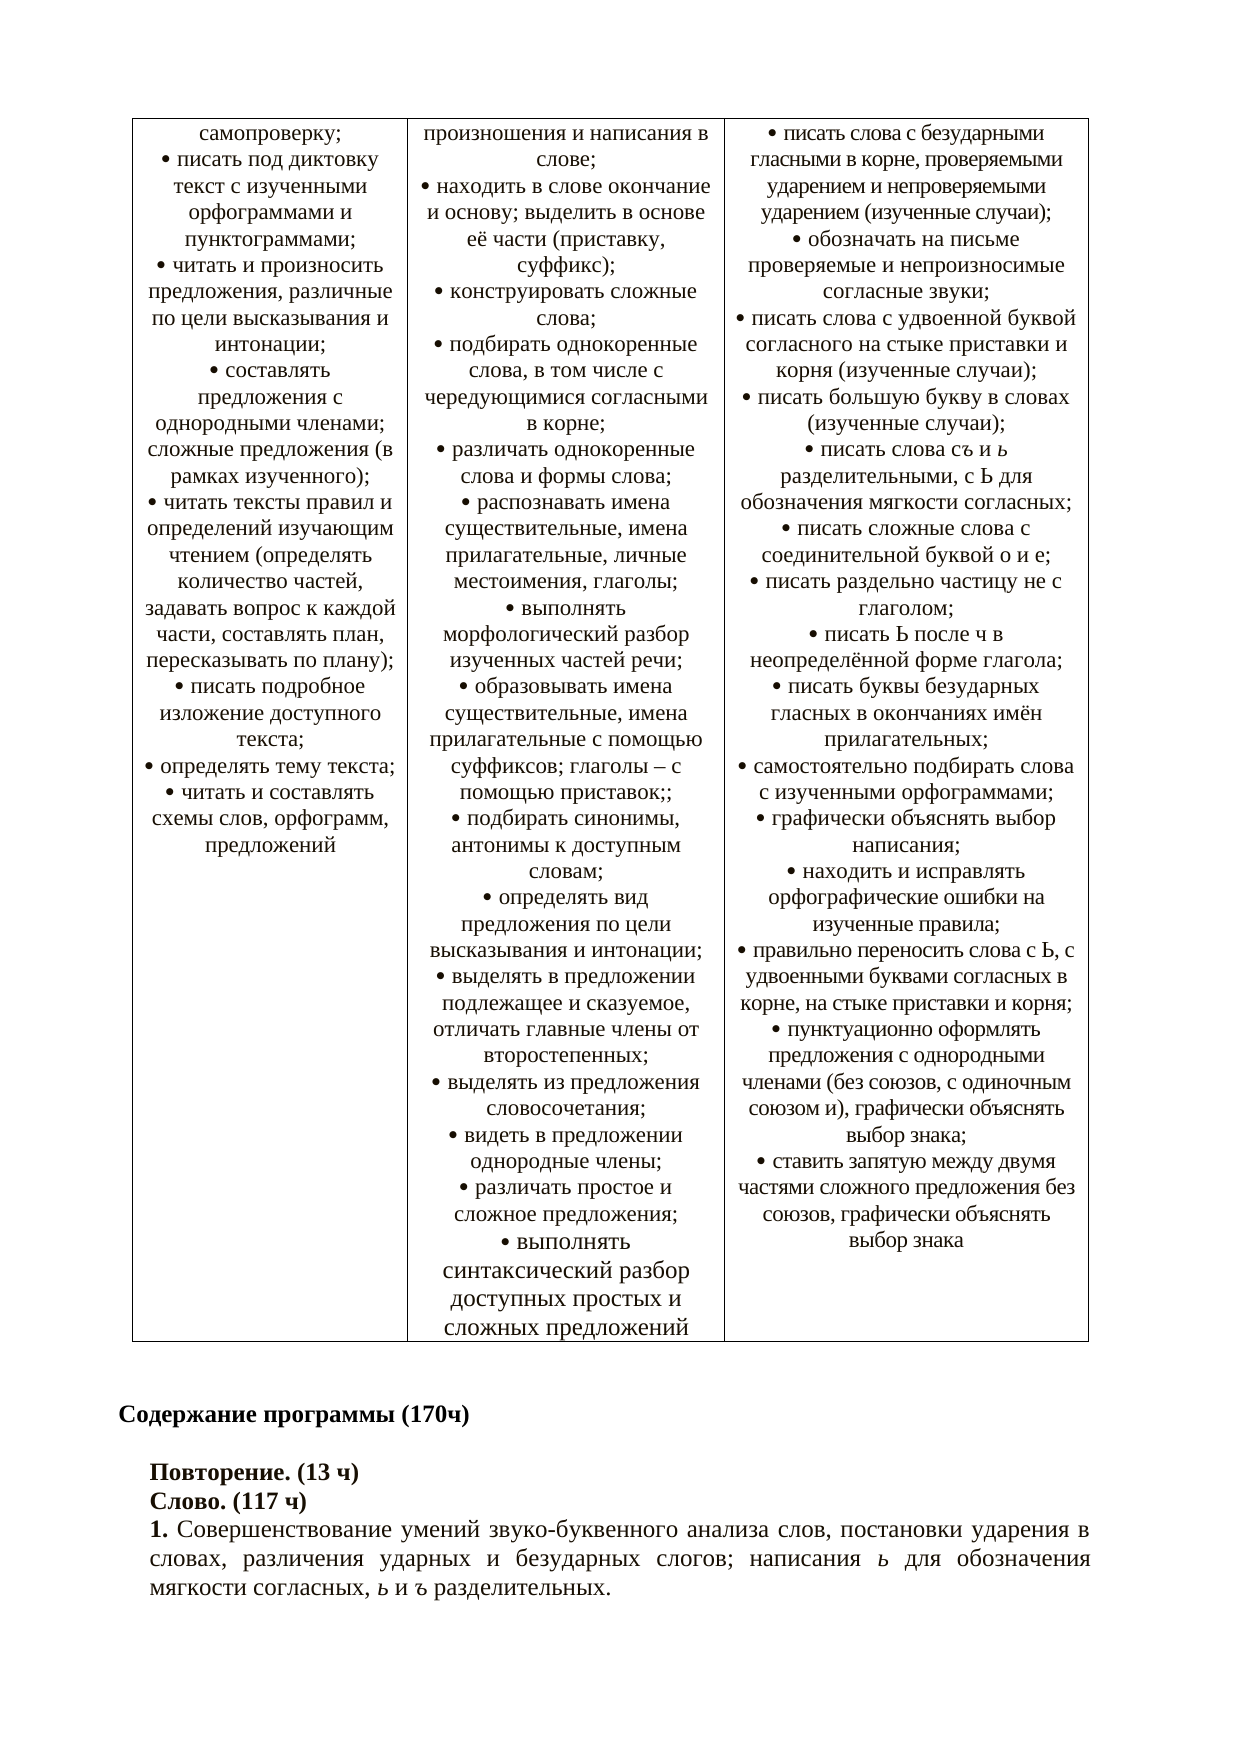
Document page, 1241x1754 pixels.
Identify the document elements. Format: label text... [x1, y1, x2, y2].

text 1. Совершенствование умений звуко-буквенного анализа слов, постановки ударения в словах, различения ударных и безударных слогов; написания ь для обозначения мягкости согласных, ь и ъ разделительных. [149, 1514, 1091, 1601]
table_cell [408, 119, 724, 1341]
text Повторение. (13 ч) [149, 1457, 1091, 1486]
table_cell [133, 119, 407, 1341]
text Содержание программы (170ч) [118, 1399, 1122, 1428]
text Слово. (117 ч) [149, 1486, 1091, 1514]
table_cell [725, 119, 1088, 1341]
